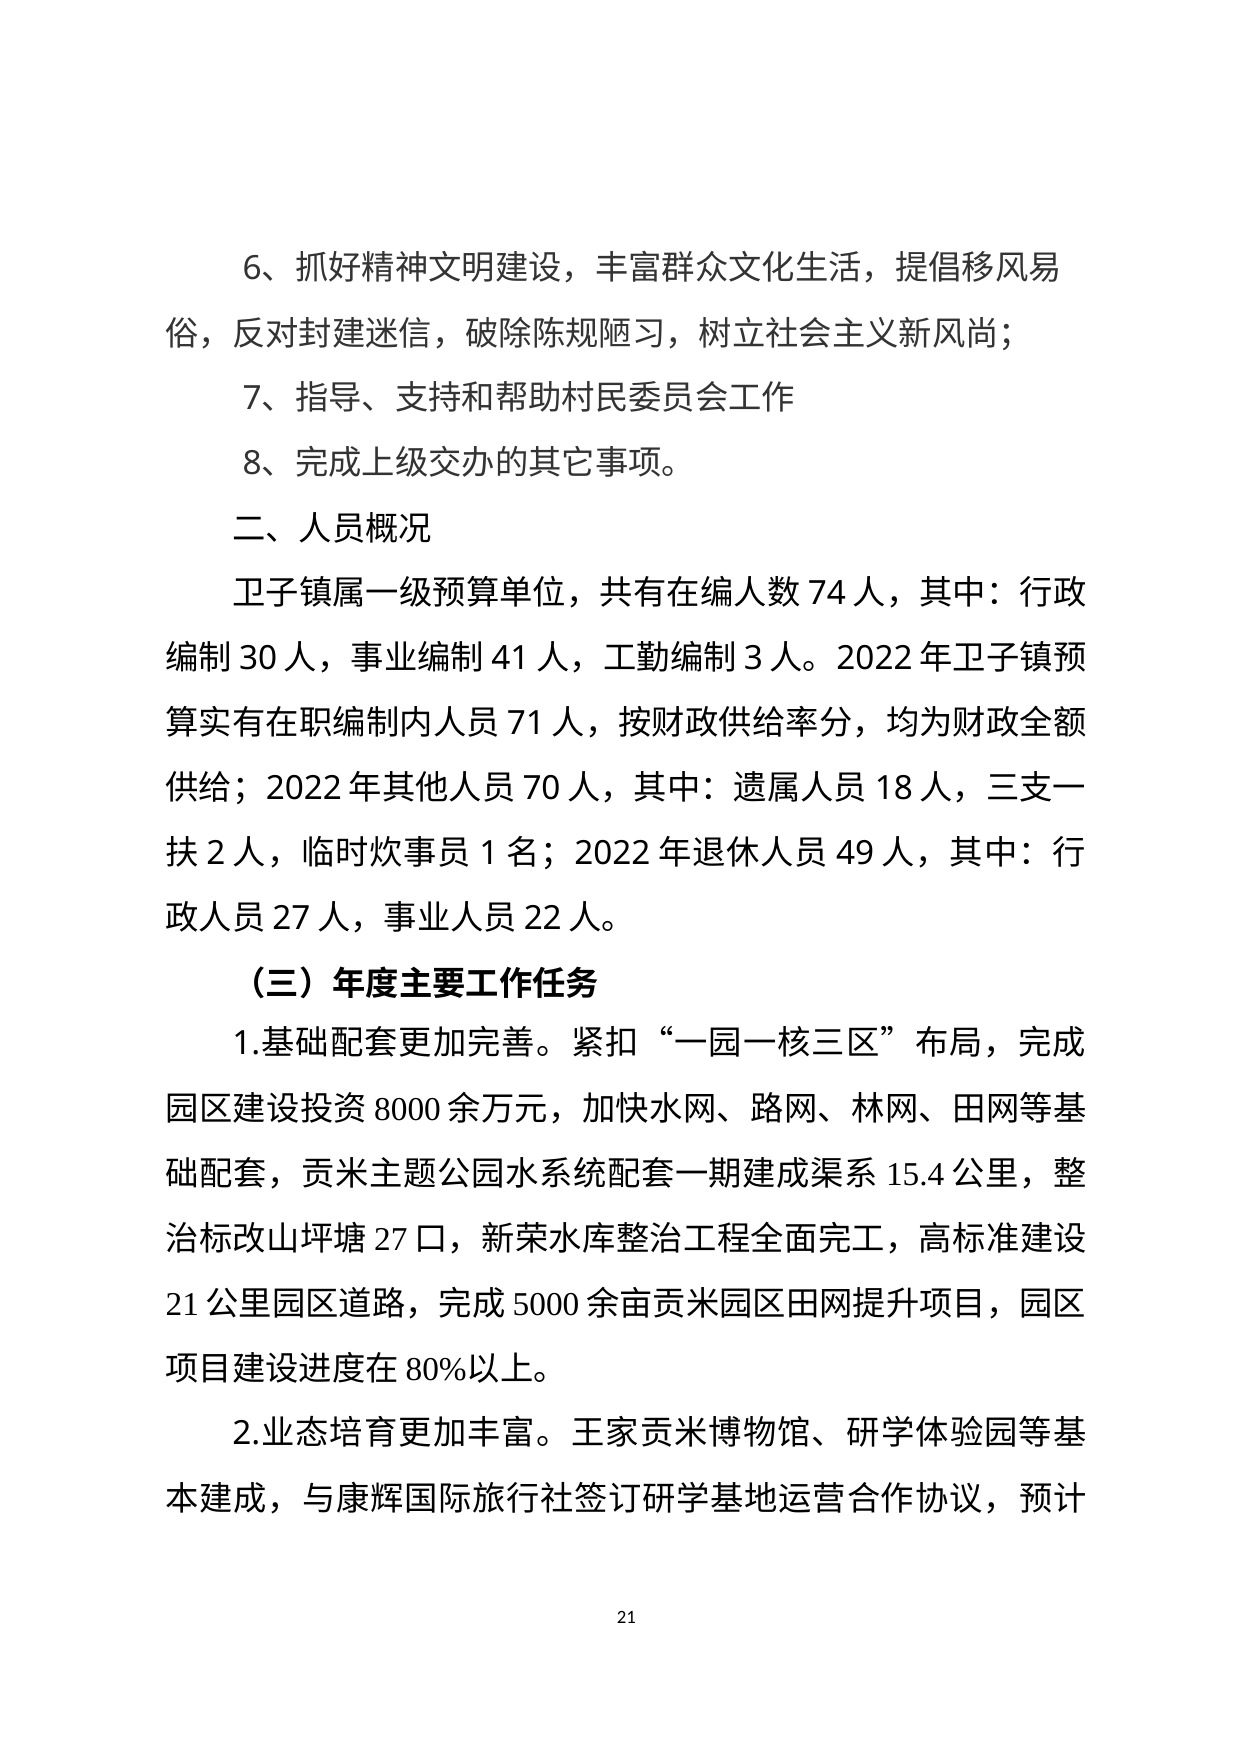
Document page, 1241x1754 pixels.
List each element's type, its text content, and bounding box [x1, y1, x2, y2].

text （三）年度主要工作任务 [165, 948, 1087, 1008]
text 卫子镇属一级预算单位，共有在编人数74人，其中：行政编制30人，事业编制41人，工勤编制3人。2022年卫子镇预算实有在职编制内人员71人，按财政供给率分，均为财政全额供给；2022年其他人员70人，其中：遗属人员18人，三支一扶2人，临时炊事员1名；2022年退休人员49人，其中：行政人员27人，事业人员22人。 [165, 558, 1087, 948]
text 6、抓好精神文明建设，丰富群众文化生活，提倡移风易俗，反对封建迷信，破除陈规陋习，树立社会主义新风尚； [165, 233, 1087, 363]
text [165, 1398, 1087, 1528]
text 1.基础配套更加完善。紧扣“一园一核三区”布局，完成园区建设投资8000余万元，加快水网、路网、林网、田网等基础配套，贡米主题公园水系统配套一期建成渠系15.4公里，整治标改山坪塘27口，新荣水库整治工程全面完工，高标准建设21公里园区道路，完成5000余亩贡米园区田网提升项目，园区项目建设进度在80%以上。 [165, 1008, 1087, 1398]
text 二、人员概况 [165, 493, 1087, 558]
text 7、指导、支持和帮助村民委员会工作 [165, 363, 1087, 428]
text 8、完成上级交办的其它事项。 [165, 428, 1087, 493]
